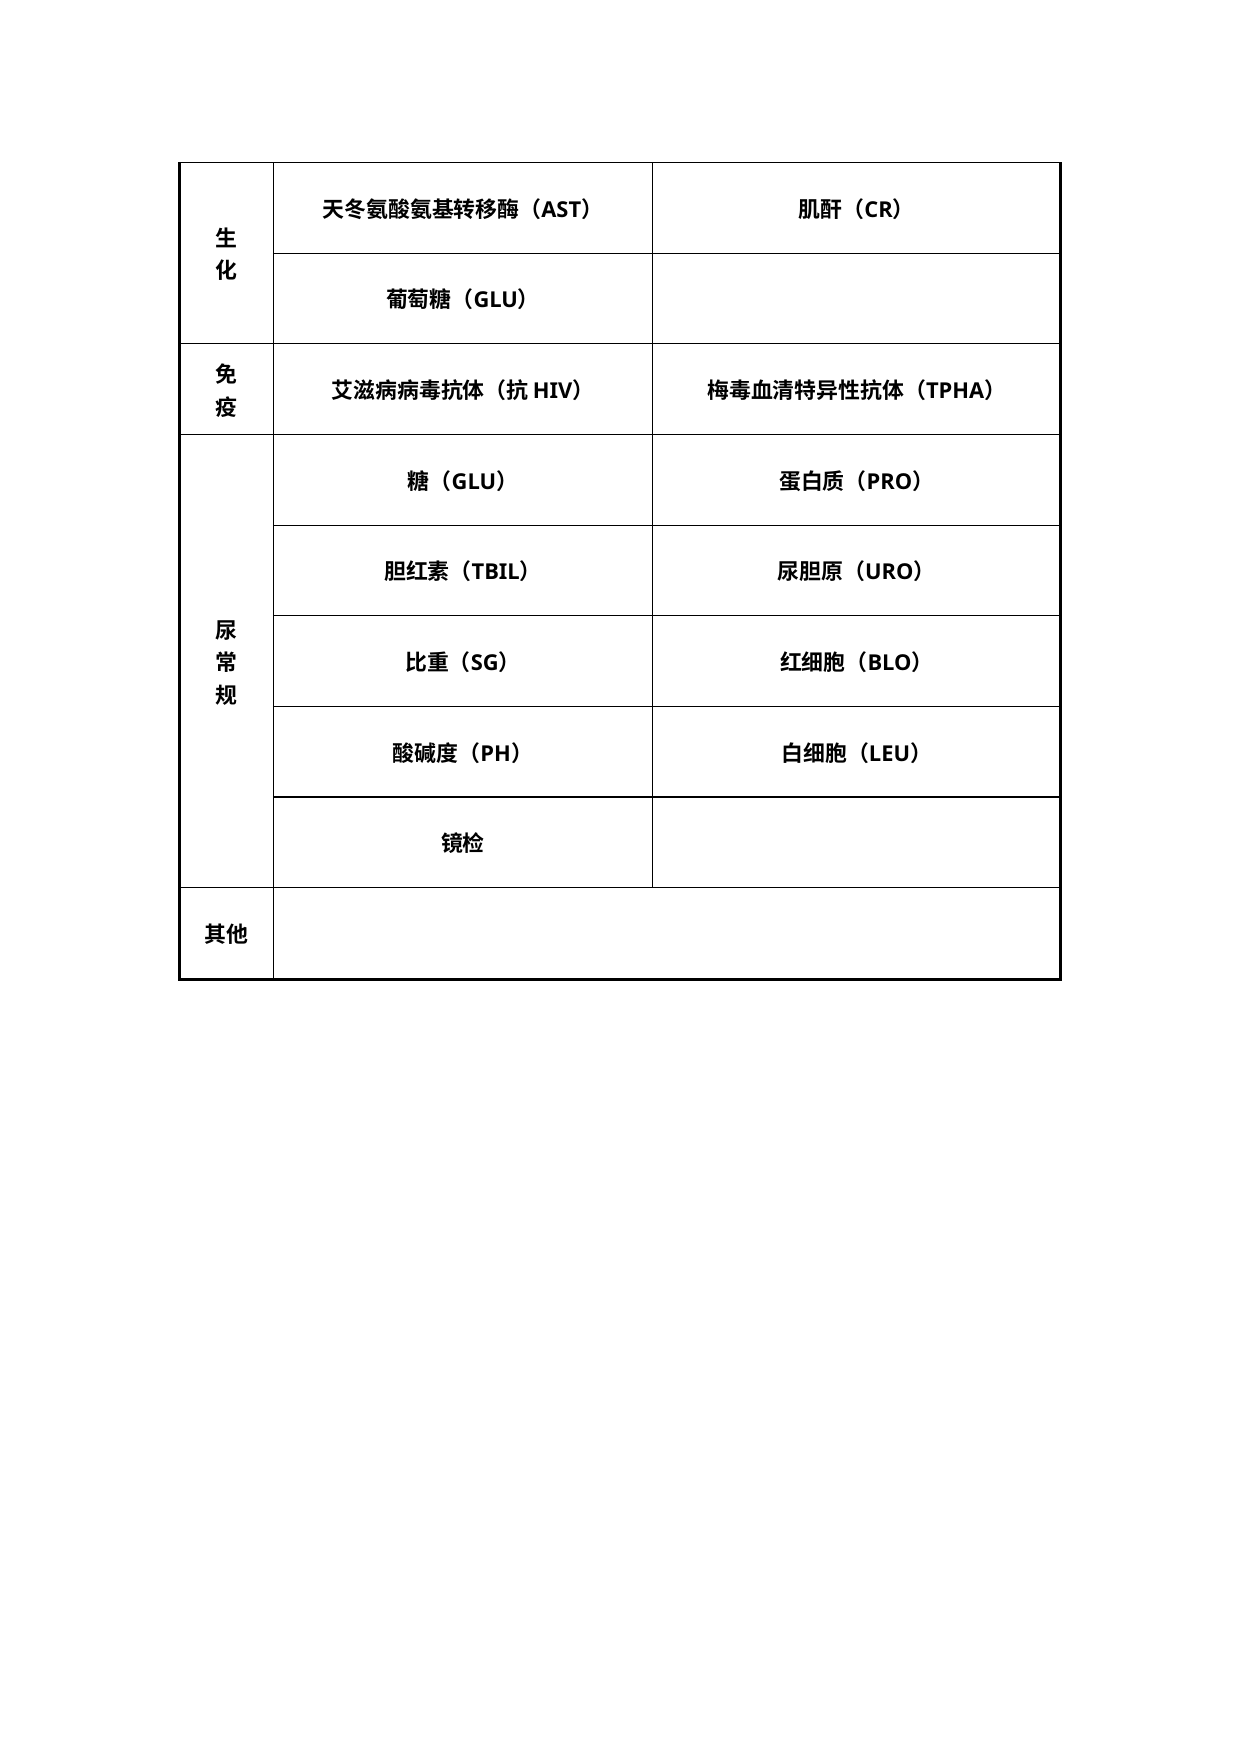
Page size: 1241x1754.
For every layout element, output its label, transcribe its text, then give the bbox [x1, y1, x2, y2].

table_cell 比重（SG） [274, 616, 652, 706]
table_cell 其他 [181, 888, 273, 978]
table_cell 艾滋病病毒抗体（抗HIV） [274, 344, 652, 434]
table_cell 天冬氨酸氨基转移酶（AST） [274, 163, 652, 253]
table_cell [653, 254, 1059, 343]
table_cell 红细胞（BLO） [653, 616, 1059, 706]
table_cell 梅毒血清特异性抗体（TPHA） [653, 344, 1059, 434]
table_cell 白细胞（LEU） [653, 707, 1059, 796]
table_cell 酸碱度（PH） [274, 707, 652, 796]
table_cell 血 生 化 [181, 163, 273, 343]
table_cell 尿胆原（URO） [653, 526, 1059, 615]
table_cell 镜检 [274, 798, 652, 887]
table_cell 免 疫 [181, 344, 273, 434]
table_cell 胆红素（TBIL） [274, 526, 652, 615]
table_cell [274, 888, 1059, 978]
table_cell 蛋白质（PRO） [653, 435, 1059, 524]
table_cell 肌酐（CR） [653, 163, 1059, 253]
table_cell 葡萄糖（GLU） [274, 254, 652, 343]
table_cell 糖（GLU） [274, 435, 652, 524]
table_cell 尿 常 规 [181, 435, 273, 887]
table_cell [653, 798, 1059, 887]
